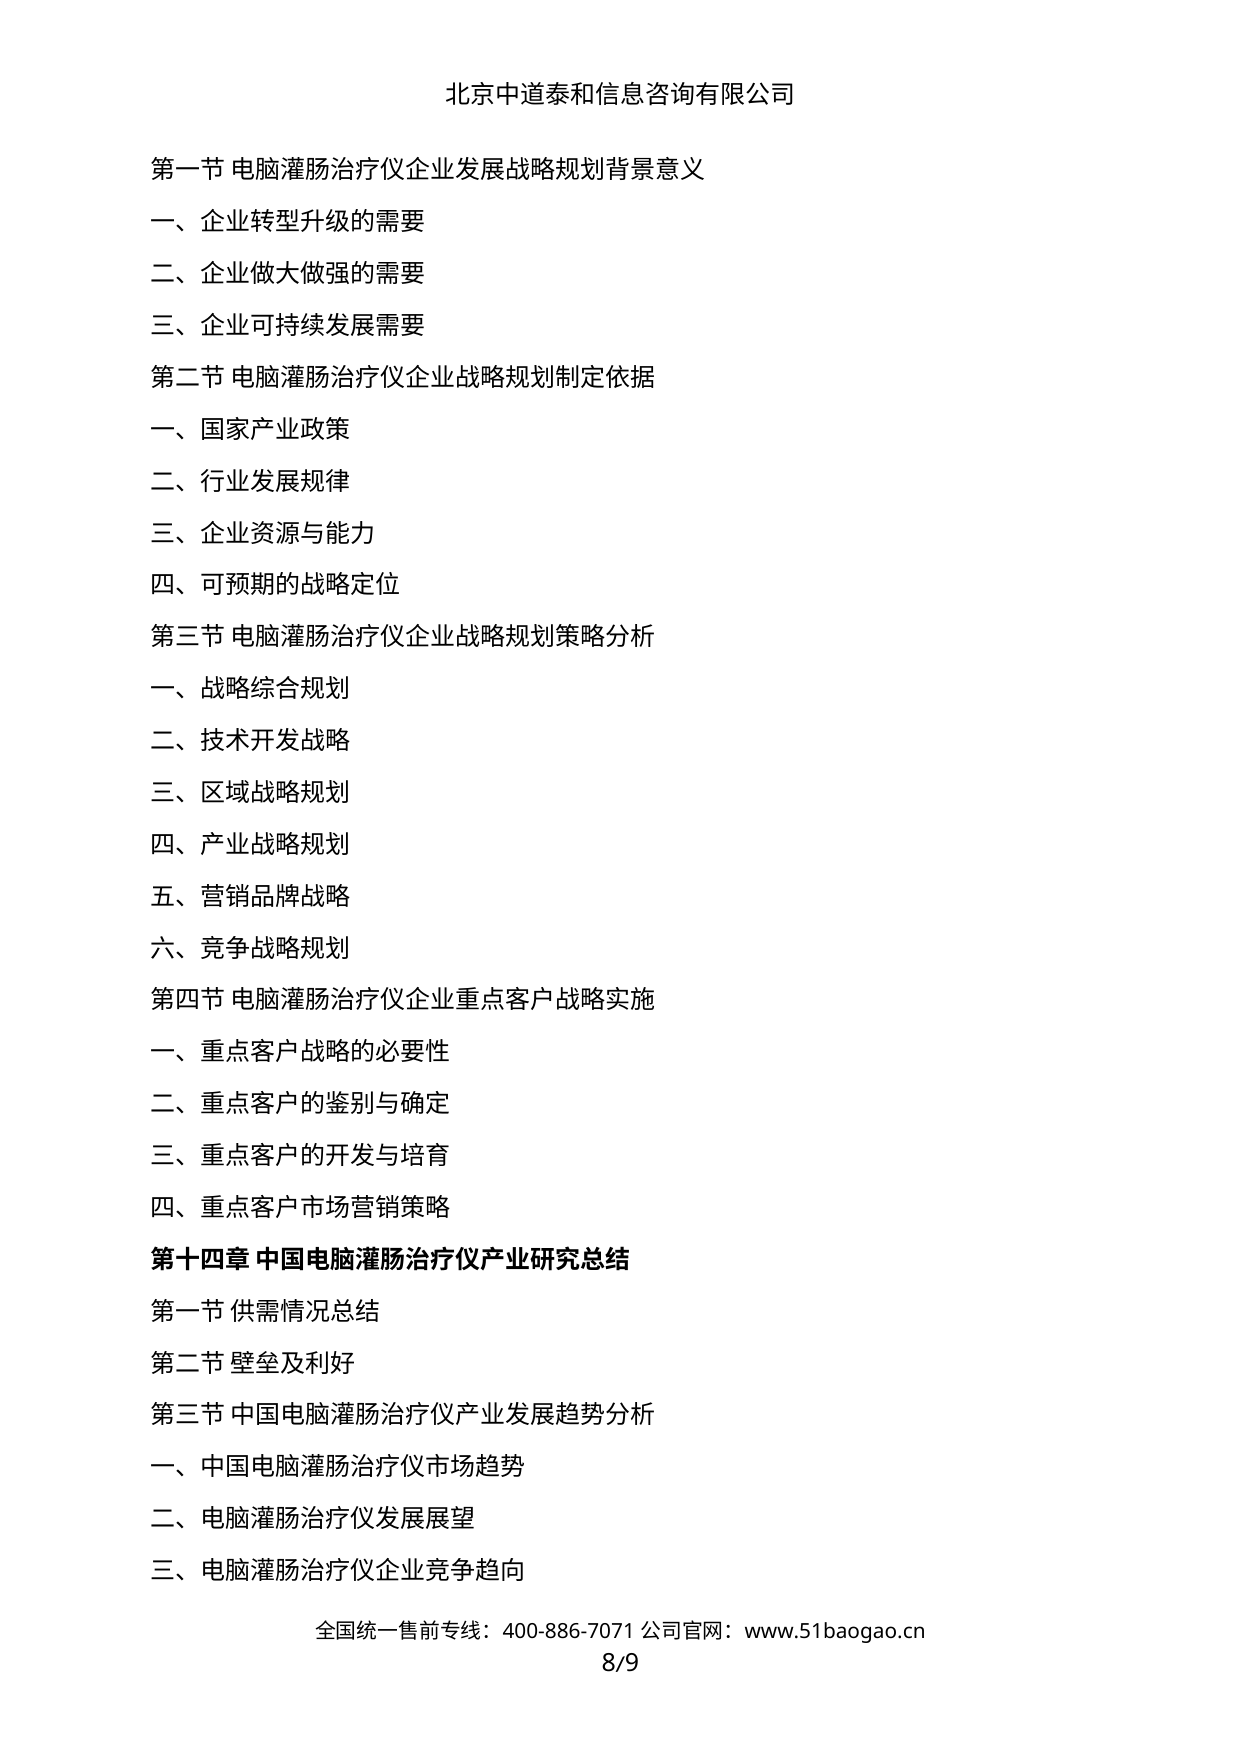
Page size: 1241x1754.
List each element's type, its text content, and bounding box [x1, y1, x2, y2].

text 第三节 电脑灌肠治疗仪企业战略规划策略分析 [150, 617, 1090, 653]
text 第三节 中国电脑灌肠治疗仪产业发展趋势分析 [150, 1395, 1090, 1431]
text 四、重点客户市场营销策略 [150, 1187, 1090, 1224]
text 二、电脑灌肠治疗仪发展展望 [150, 1499, 1090, 1535]
text 二、技术开发战略 [150, 721, 1090, 757]
text 三、电脑灌肠治疗仪企业竞争趋向 [150, 1551, 1090, 1587]
text 二、企业做大做强的需要 [150, 254, 1090, 290]
text 二、行业发展规律 [150, 461, 1090, 497]
text 五、营销品牌战略 [150, 876, 1090, 912]
text 第四节 电脑灌肠治疗仪企业重点客户战略实施 [150, 980, 1090, 1016]
text 第二节 壁垒及利好 [150, 1343, 1090, 1379]
text 第二节 电脑灌肠治疗仪企业战略规划制定依据 [150, 357, 1090, 394]
text 第一节 供需情况总结 [150, 1291, 1090, 1327]
text 一、重点客户战略的必要性 [150, 1032, 1090, 1068]
text 三、企业可持续发展需要 [150, 306, 1090, 342]
text 四、可预期的战略定位 [150, 565, 1090, 601]
text 三、区域战略规划 [150, 772, 1090, 809]
text 第十四章 中国电脑灌肠治疗仪产业研究总结 [150, 1239, 1090, 1276]
text 二、重点客户的鉴别与确定 [150, 1084, 1090, 1120]
text 四、产业战略规划 [150, 824, 1090, 861]
text 三、企业资源与能力 [150, 513, 1090, 549]
text 一、企业转型升级的需要 [150, 202, 1090, 238]
text 一、国家产业政策 [150, 409, 1090, 446]
text 一、中国电脑灌肠治疗仪市场趋势 [150, 1447, 1090, 1483]
text 六、竞争战略规划 [150, 928, 1090, 964]
text 第一节 电脑灌肠治疗仪企业发展战略规划背景意义 [150, 150, 1090, 186]
text 一、战略综合规划 [150, 669, 1090, 705]
text 三、重点客户的开发与培育 [150, 1136, 1090, 1172]
